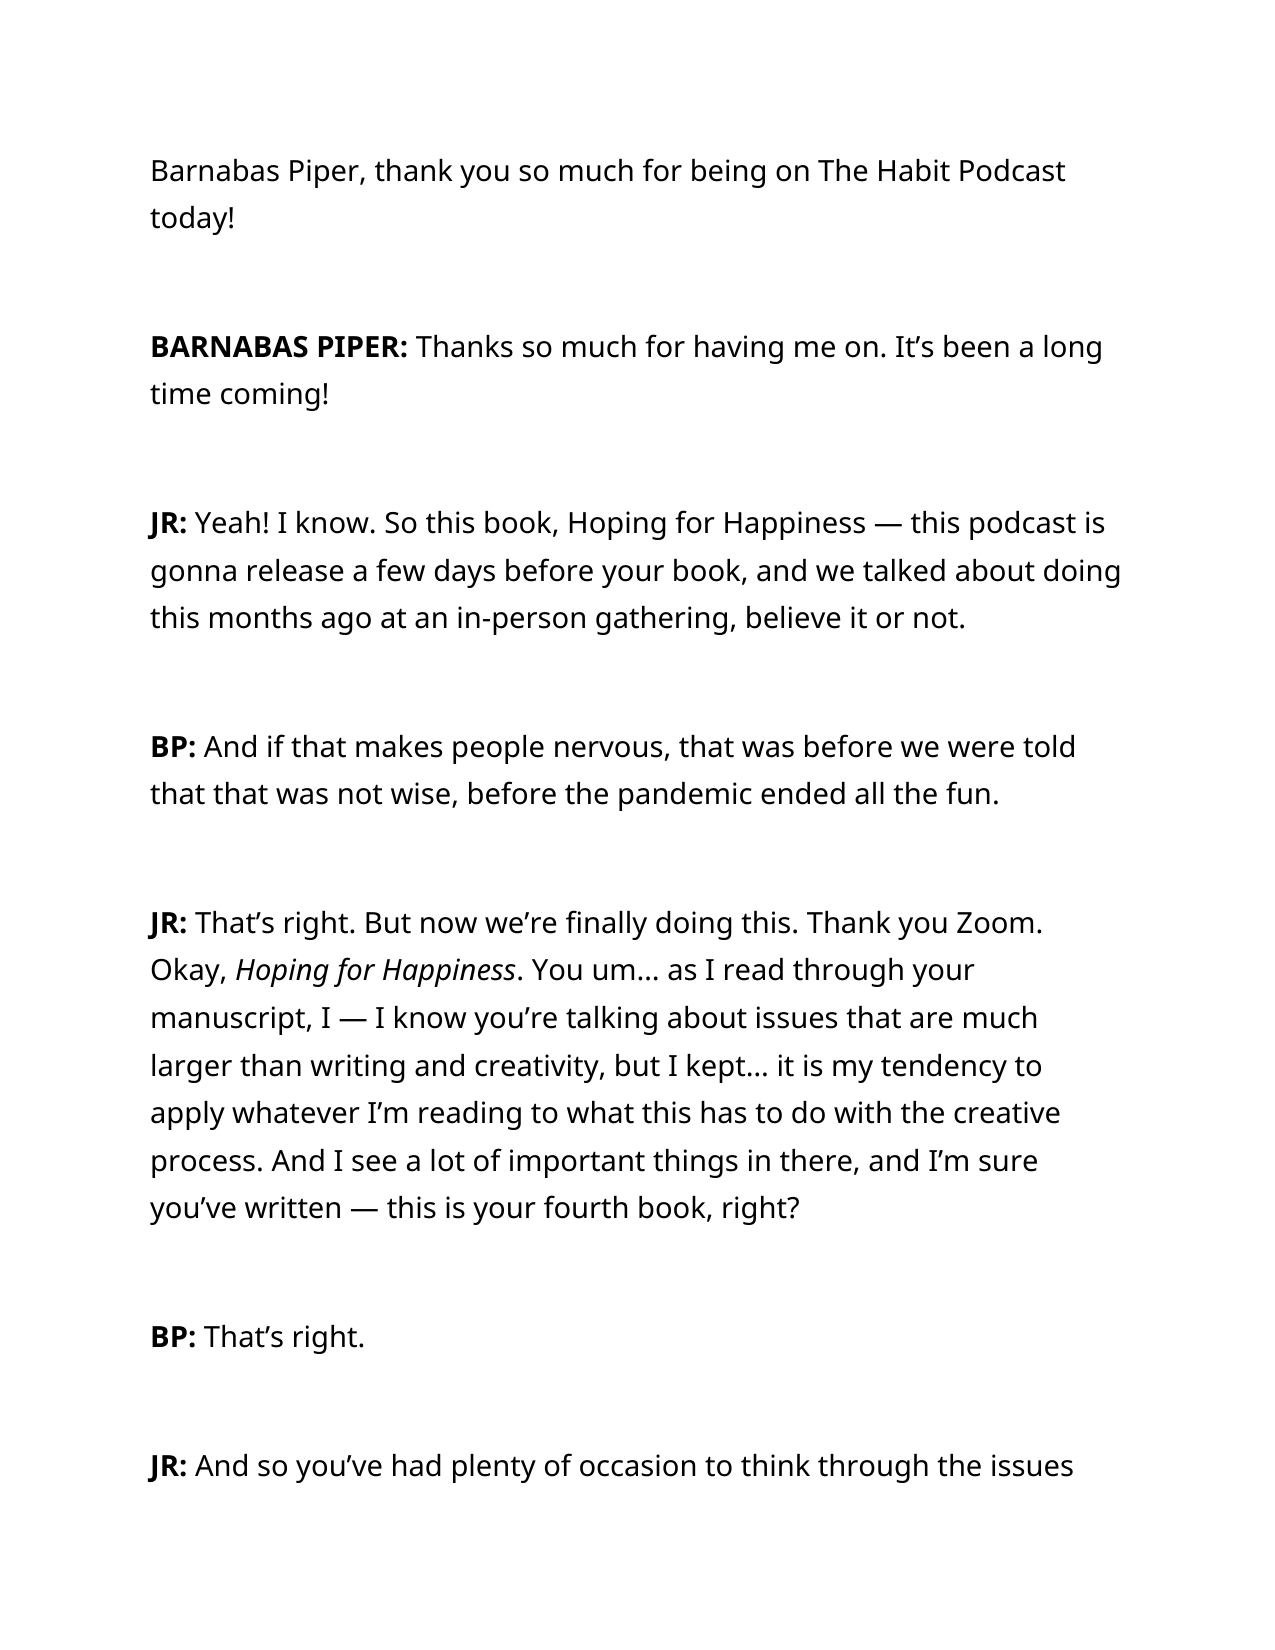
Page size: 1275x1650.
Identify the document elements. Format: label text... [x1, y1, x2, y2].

text JR: Yeah! I know. So this book, Hoping for Happiness — this podcast is gonna release a few days before your book, and we talked about doing this months ago at an in-person gathering, believe it or not. [150, 502, 1125, 637]
text BARNABAS PIPER: Thanks so much for having me on. It’s been a long time coming! [150, 326, 1125, 413]
text BP: That’s right. [150, 1316, 1125, 1356]
text JR: That’s right. But now we’re finally doing this. Thank you Zoom. Okay, Hoping for Happiness. You um… as I read through your manuscript, I — I know you’re talking about issues that are much larger than writing and creativity, but I kept… it is my tendency to apply whatever I’m reading to what this has to do with the creative process. And I see a lot of important things in there, and I’m sure you’ve written — this is your fourth book, right? [150, 902, 1125, 1227]
text BP: And if that makes people nervous, that was before we were told that that was not wise, before the pandemic ended all the fun. [150, 726, 1125, 813]
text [150, 1445, 1125, 1484]
text Barnabas Piper, thank you so much for being on The Habit Podcast today! [150, 150, 1125, 237]
